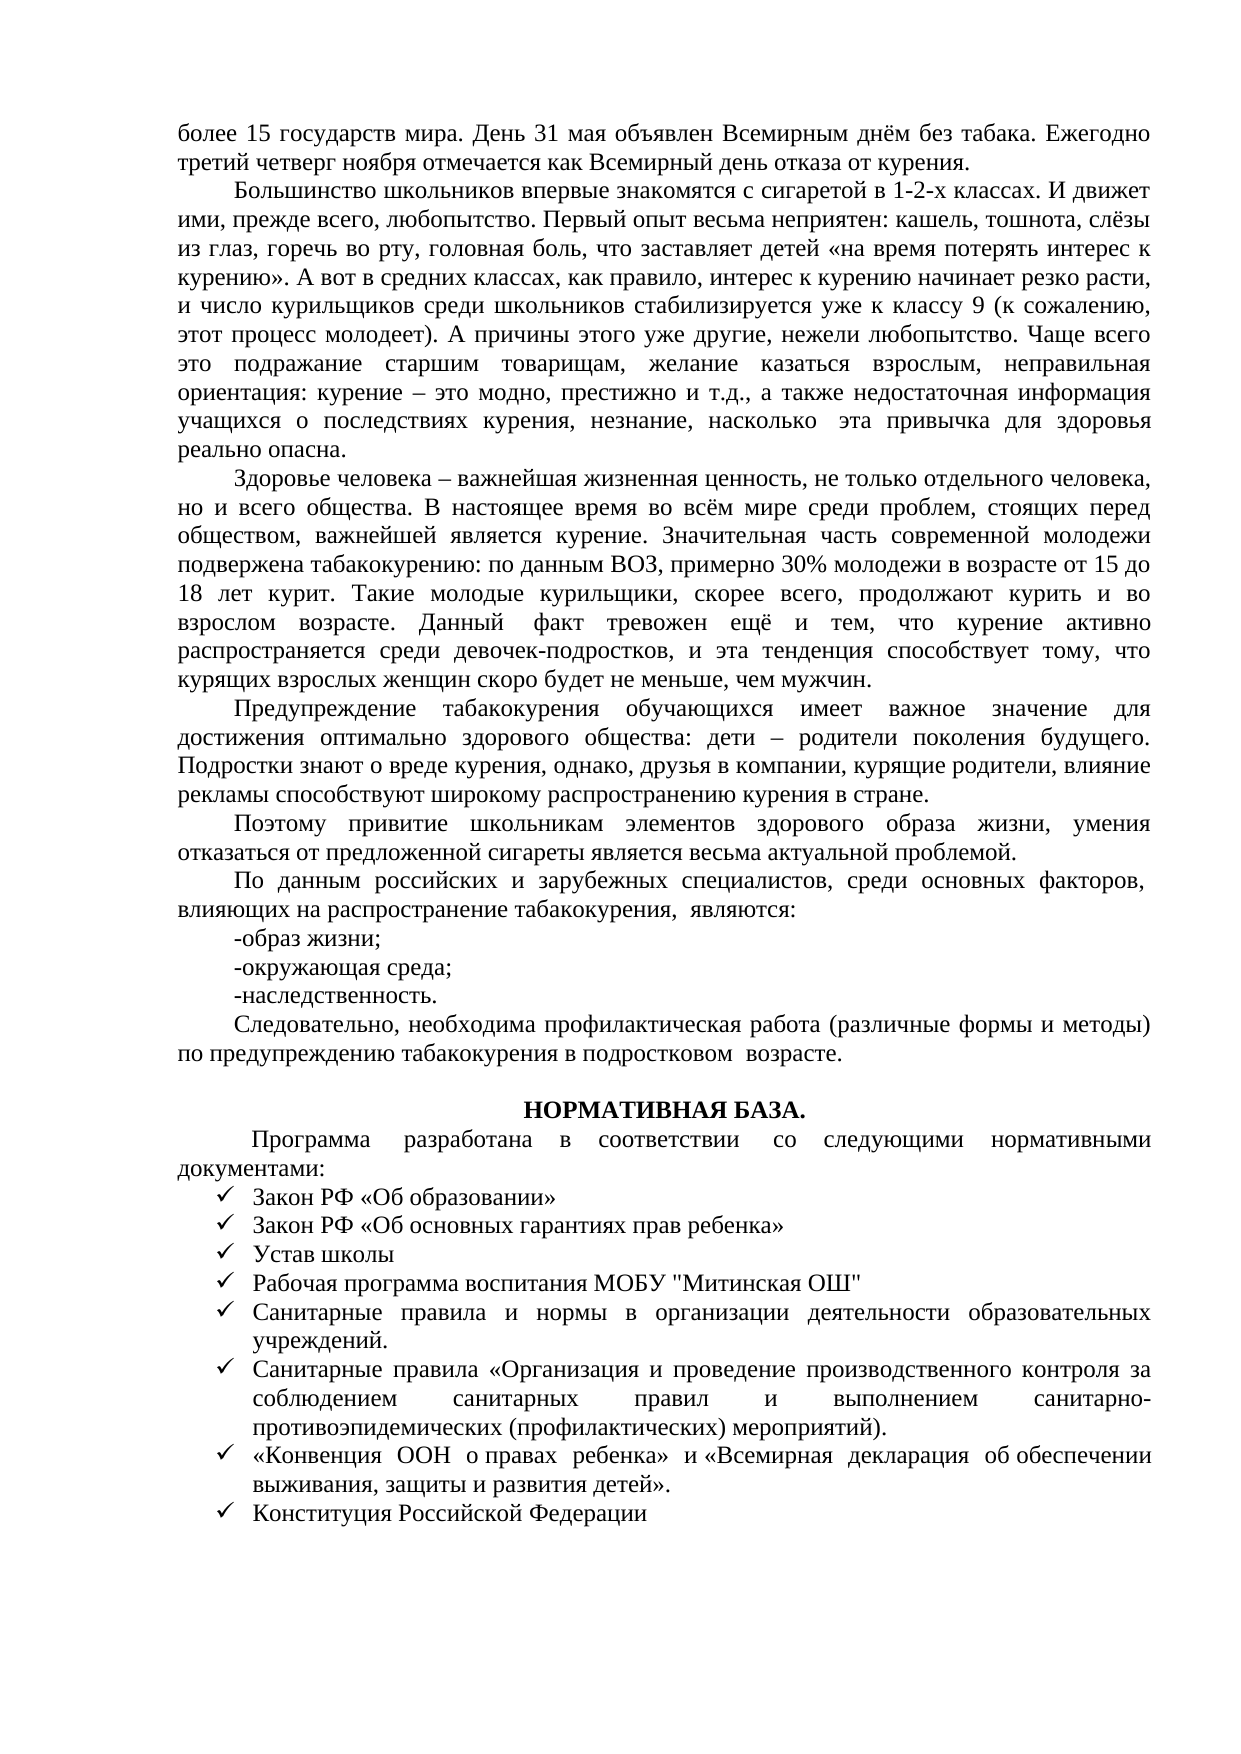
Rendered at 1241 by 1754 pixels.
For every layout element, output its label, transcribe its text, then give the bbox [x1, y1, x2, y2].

text Поэтому привитие школьникам элементов здорового образа жизни, умения отказаться от предложенной сигареты является весьма актуальной проблемой. [177, 808, 1152, 866]
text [177, 118, 1152, 176]
text По данным российских и зарубежных специалистов, среди основных факторов, влияющих на распространение табакокурения, являются: [177, 866, 1152, 923]
text Предупреждение табакокурения обучающихся имеет важное значение для достижения оптимально здорового общества: дети – родители поколения будущего. Подростки знают о вреде курения, однако, друзья в компании, курящие родители, влияние рекламы способствуют широкому распространению курения в стране. [177, 693, 1152, 808]
list Рабочая программа воспитания МОБУ "Митинская ОШ" [215, 1268, 1152, 1297]
text Следовательно, необходима профилактическая работа (различные формы и методы) по предупреждению табакокурения в подростковом возрасте. [177, 1009, 1152, 1067]
text -образ жизни; [177, 923, 1152, 952]
text -наследственность. [177, 981, 1152, 1009]
text Программа разработана в соответствии со следующими нормативными документами: [177, 1124, 1152, 1182]
text НОРМАТИВНАЯ БАЗА. [177, 1096, 1152, 1124]
text -окружающая среда; [177, 952, 1152, 981]
text Большинство школьников впервые знакомятся с сигаретой в 1-2-х классах. И движет ими, прежде всего, любопытство. Первый опыт весьма неприятен: кашель, тошнота, слёзы из глаз, горечь во рту, головная боль, что заставляет детей «на время потерять интерес к курению». А вот в средних классах, как правило, интерес к курению начинает резко расти, и число курильщиков среди школьников стабилизируется уже к классу 9 (к сожалению, этот процесс молодеет). А причины этого уже другие, нежели любопытство. Чаще всего это подражание старшим товарищам, желание казаться взрослым, неправильная ориентация: курение – это модно, престижно и т.д., а также недостаточная информация учащихся о последствиях курения, незнание, насколько эта привычка для здоровья реально опасна. [177, 176, 1152, 463]
list Санитарные правила «Организация и проведение производственного контроля за соблюдением санитарных правил и выполнением санитарно-противоэпидемических (профилактических) мероприятий). [215, 1354, 1152, 1441]
list Закон РФ «Об образовании» [215, 1182, 1152, 1211]
list Закон РФ «Об основных гарантиях прав ребенка» [215, 1211, 1152, 1239]
list Санитарные правила и нормы в организации деятельности образовательных учреждений. [215, 1297, 1152, 1354]
list Конституция Российской Федерации [215, 1498, 1152, 1527]
text Здоровье человека – важнейшая жизненная ценность, не только отдельного человека, но и всего общества. В настоящее время во всём мире среди проблем, стоящих перед обществом, важнейшей является курение. Значительная часть современной молодежи подвержена табакокурению: по данным ВОЗ, примерно 30% молодежи в возрасте от 15 до 18 лет курит. Такие молодые курильщики, скорее всего, продолжают курить и во взрослом возрасте. Данный факт тревожен ещё и тем, что курение активно распространяется среди девочек-подростков, и эта тенденция способствует тому, что курящих взрослых женщин скоро будет не меньше, чем мужчин. [177, 463, 1152, 693]
list Устав школы [215, 1239, 1152, 1268]
list «Конвенция ООН о правах ребенка» и «Всемирная декларация об обеспечении выживания, защиты и развития детей». [215, 1441, 1152, 1498]
